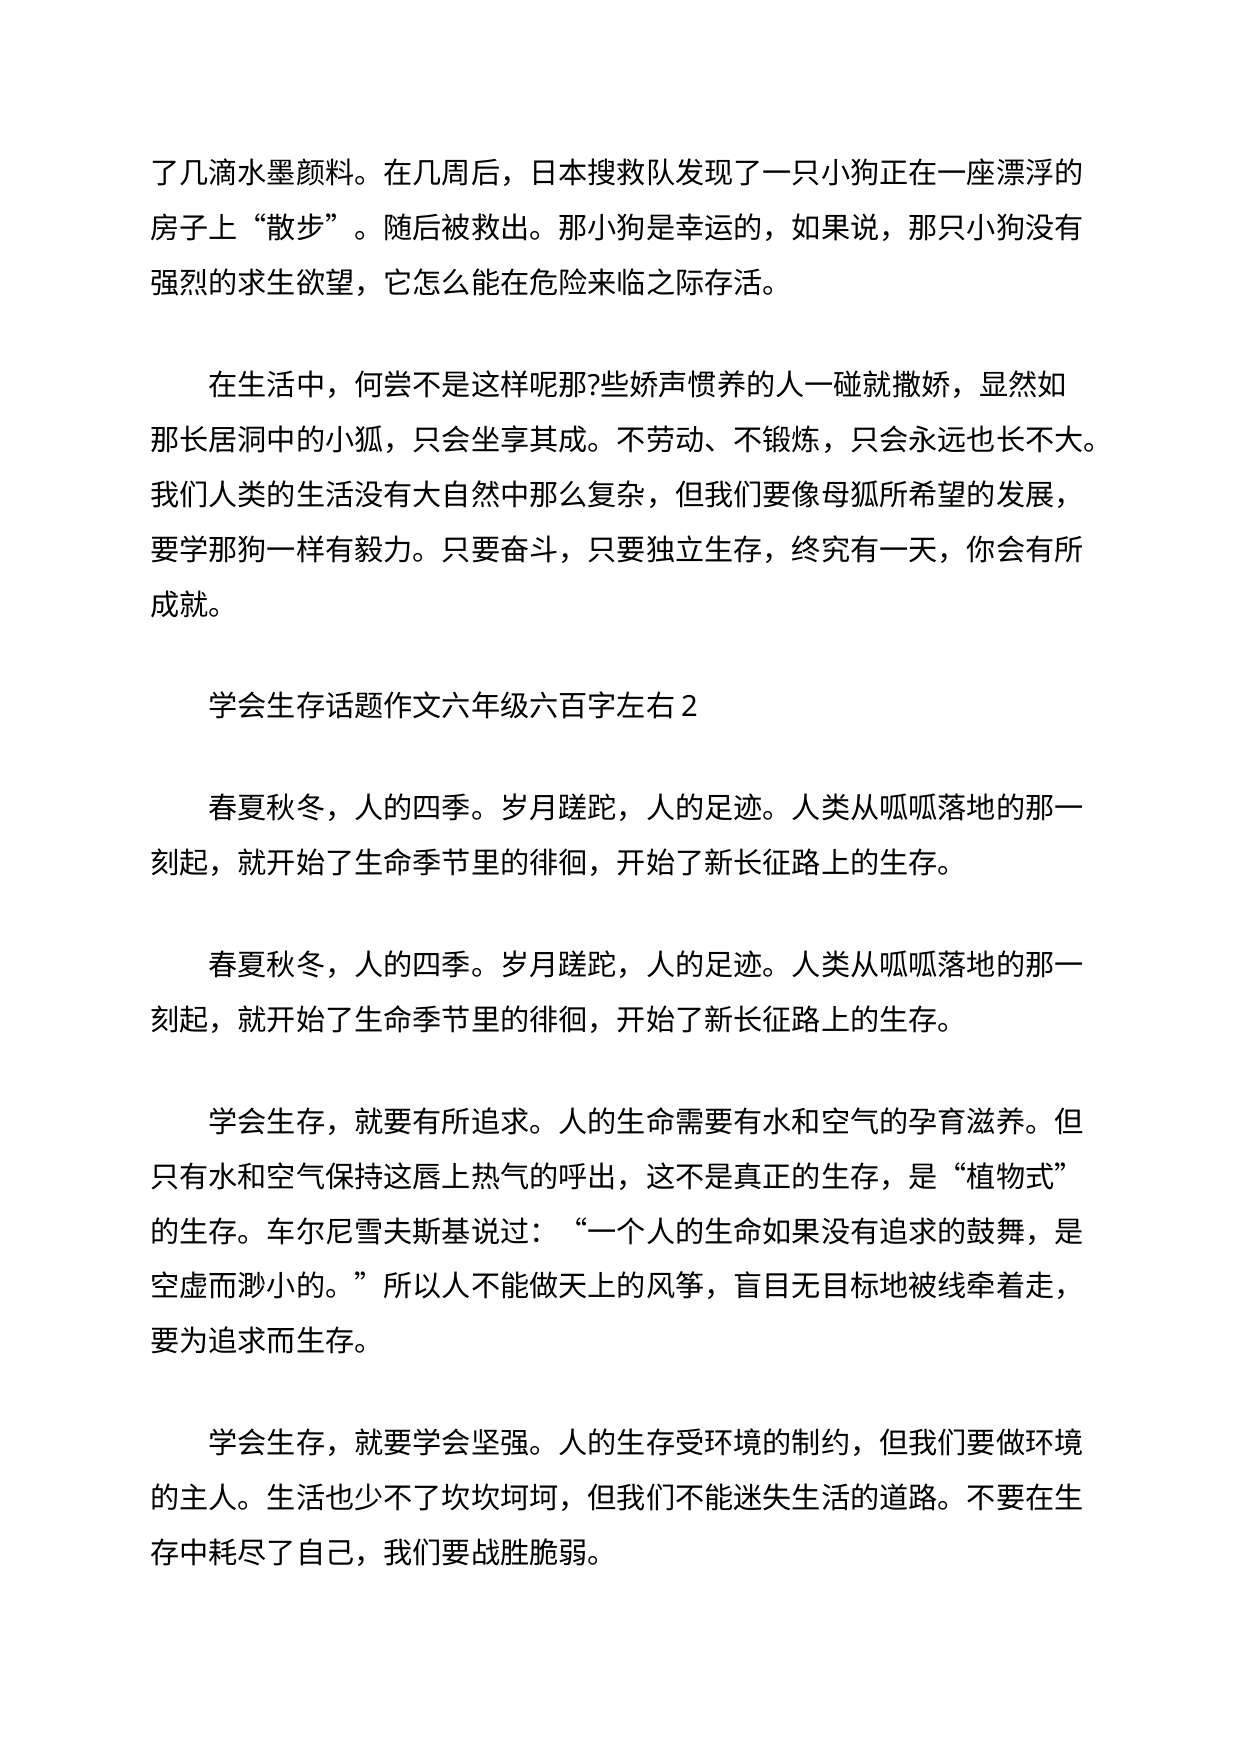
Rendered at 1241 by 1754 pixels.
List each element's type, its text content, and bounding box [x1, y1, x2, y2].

text 学会生存，就要有所追求。人的生命需要有水和空气的孕育滋养。但只有水和空气保持这唇上热气的呼出，这不是真正的生存，是“植物式”的生存。车尔尼雪夫斯基说过：“一个人的生命如果没有追求的鼓舞，是空虚而渺小的。”所以人不能做天上的风筝，盲目无目标地被线牵着走，要为追求而生存。 [150, 1098, 1090, 1360]
text 学会生存，就要学会坚强。人的生存受环境的制约，但我们要做环境的主人。生活也少不了坎坎坷坷，但我们不能迷失生活的道路。不要在生存中耗尽了自己，我们要战胜脆弱。 [150, 1420, 1090, 1572]
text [150, 150, 1090, 302]
text 春夏秋冬，人的四季。岁月蹉跎，人的足迹。人类从呱呱落地的那一刻起，就开始了生命季节里的徘徊，开始了新长征路上的生存。 [150, 942, 1090, 1039]
text 在生活中，何尝不是这样呢那?些娇声惯养的人一碰就撒娇，显然如那长居洞中的小狐，只会坐享其成。不劳动、不锻炼，只会永远也长不大。我们人类的生活没有大自然中那么复杂，但我们要像母狐所希望的发展，要学那狗一样有毅力。只要奋斗，只要独立生存，终究有一天，你会有所成就。 [150, 362, 1090, 623]
text 学会生存话题作文六年级六百字左右2 [150, 683, 1090, 725]
text 春夏秋冬，人的四季。岁月蹉跎，人的足迹。人类从呱呱落地的那一刻起，就开始了生命季节里的徘徊，开始了新长征路上的生存。 [150, 785, 1090, 882]
